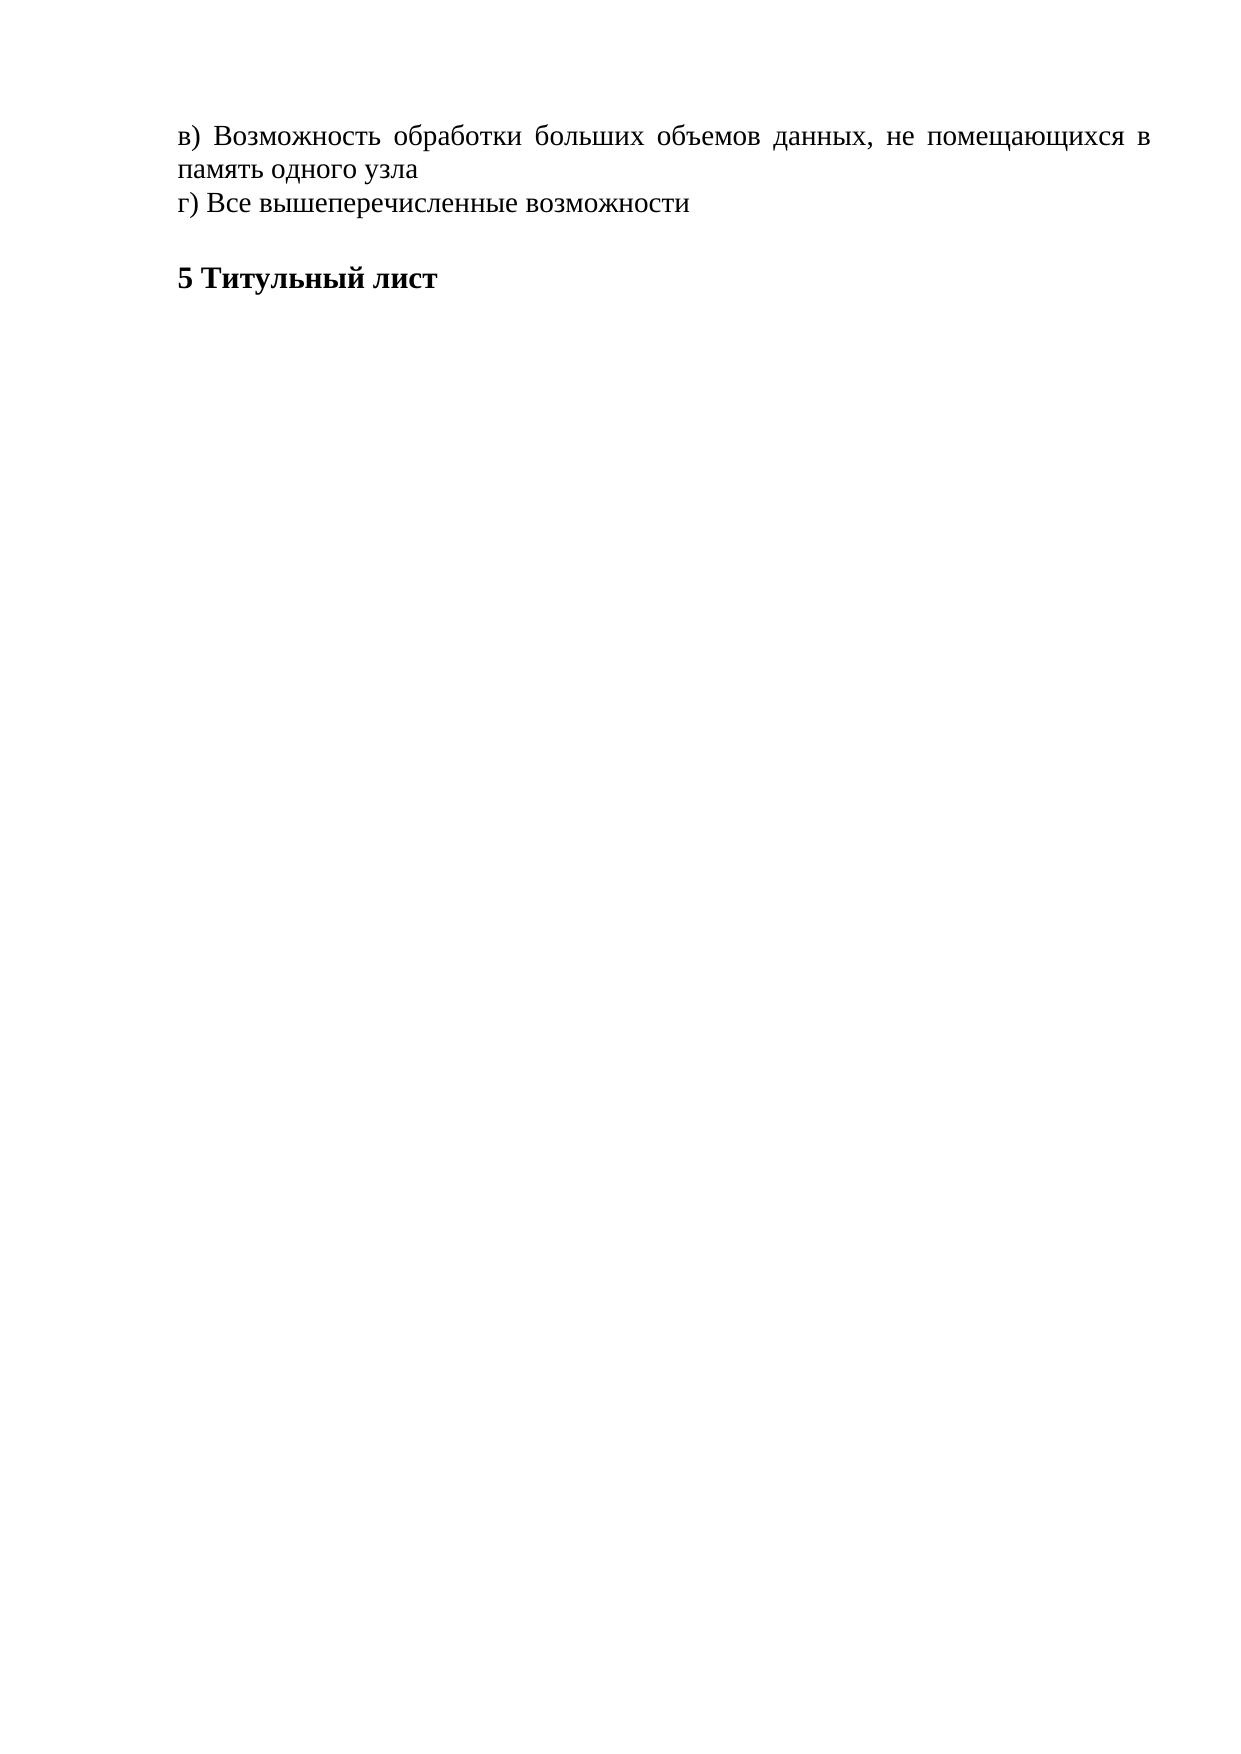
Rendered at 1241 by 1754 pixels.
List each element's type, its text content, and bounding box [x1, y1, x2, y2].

subtitle 5 Титульный лист [177, 259, 1152, 295]
text в) Возможность обработки больших объемов данных, не помещающихся в память одного узла [177, 118, 1152, 185]
text г) Все вышеперечисленные возможности [177, 185, 1152, 219]
